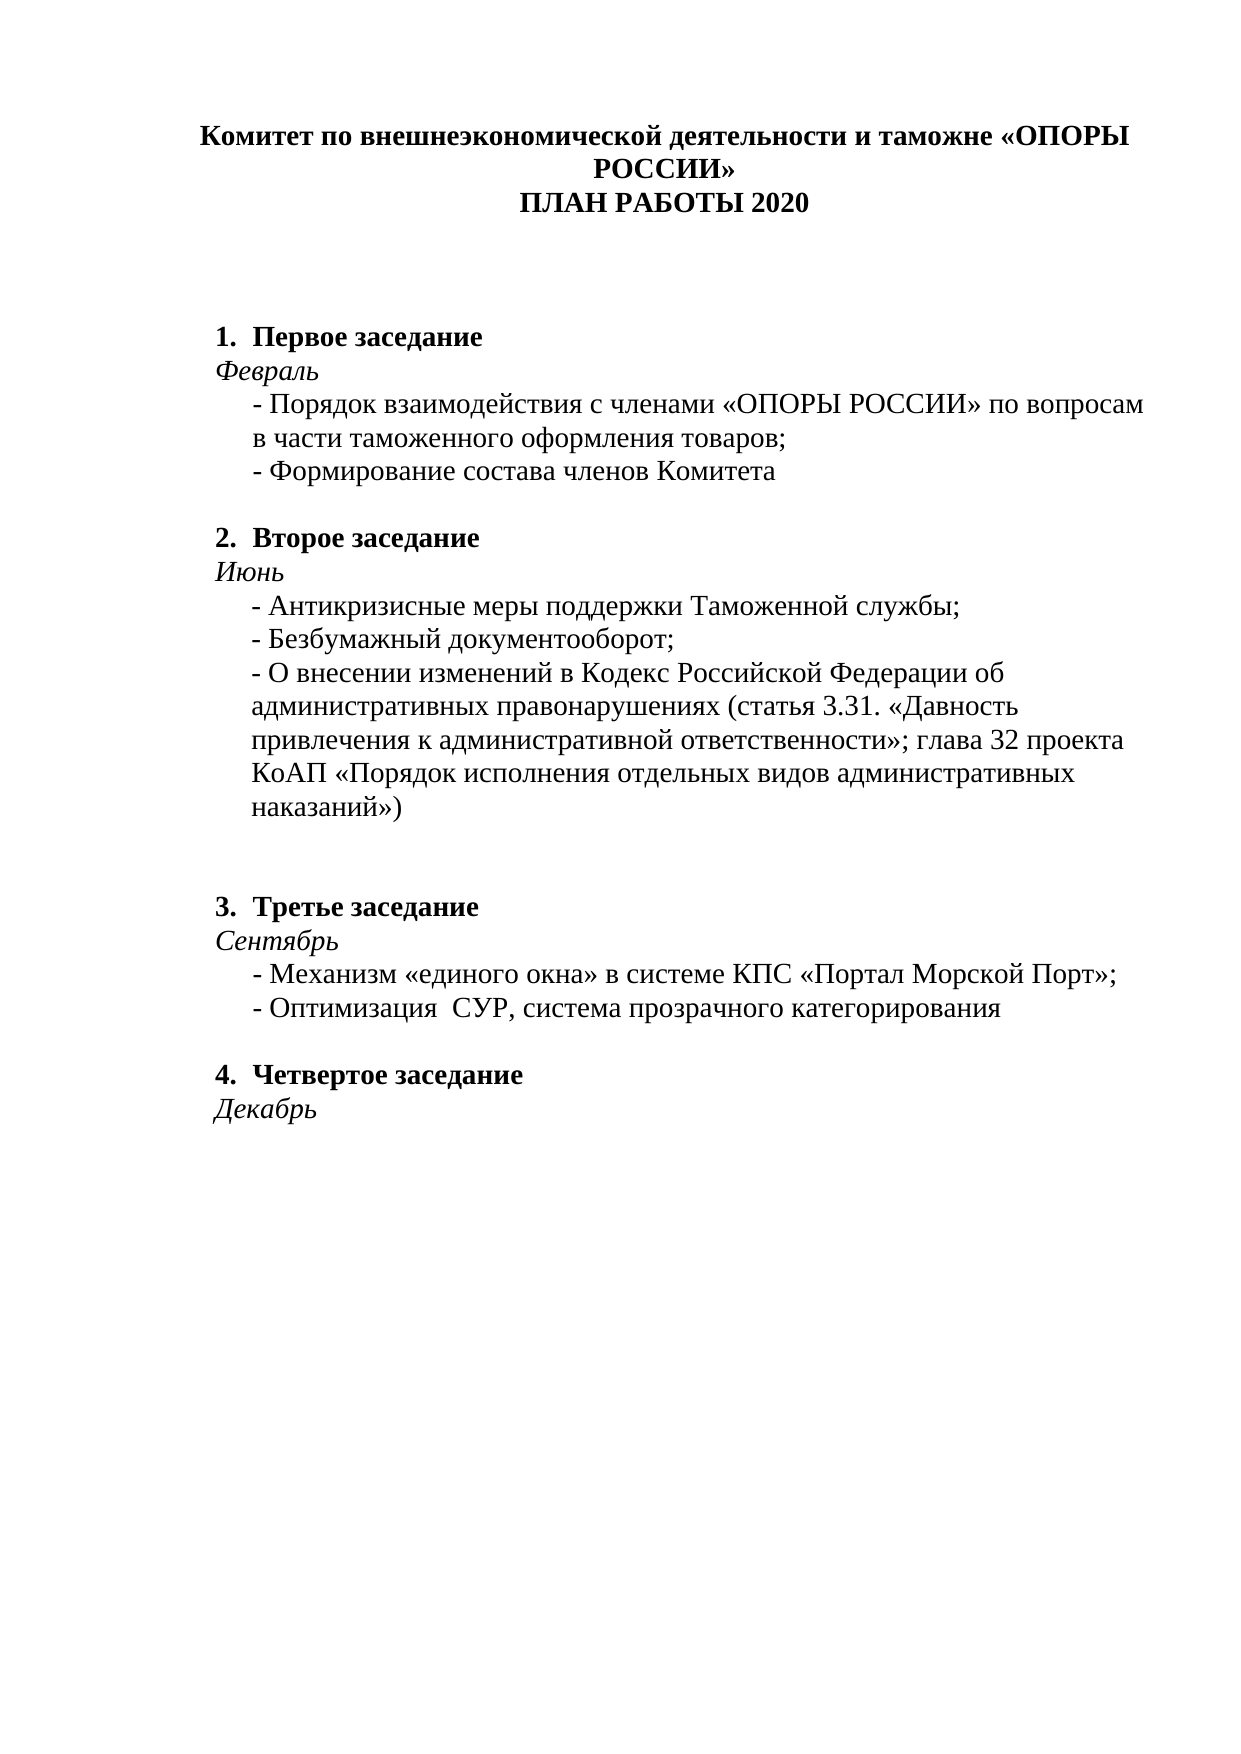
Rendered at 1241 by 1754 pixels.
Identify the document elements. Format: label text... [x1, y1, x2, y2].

list Третье заседание [215, 889, 1152, 923]
text Февраль [215, 353, 1152, 386]
text - Порядок взаимодействия с членами «ОПОРЫ РОССИИ» по вопросам в части таможенного оформления товаров; [252, 386, 1152, 453]
text - Оптимизация СУР, система прозрачного категорирования [252, 990, 1152, 1024]
text ПЛАН РАБОТЫ 2020 [177, 185, 1152, 219]
text - О внесении изменений в Кодекс Российской Федерации об административных правонарушениях (статья 3.31. «Давность привлечения к административной ответственности»; глава 32 проекта КоАП «Порядок исполнения отдельных видов административных наказаний») [251, 655, 1152, 822]
text Сентябрь [215, 923, 1152, 957]
list Второе заседание [215, 521, 1152, 554]
text Комитет по внешнеэкономической деятельности и таможне «ОПОРЫ РОССИИ» [177, 118, 1152, 185]
list Первое заседание [215, 319, 1152, 353]
text - Формирование состава членов Комитета [252, 453, 1152, 487]
text - Механизм «единого окна» в системе КПС «Портал Морской Порт»; [252, 957, 1152, 990]
text - Безбумажный документооборот; [251, 621, 1152, 655]
text Декабрь [215, 1091, 1152, 1124]
text - Антикризисные меры поддержки Таможенной службы; [251, 588, 1152, 621]
list Четвертое заседание [215, 1057, 1152, 1091]
text Июнь [215, 554, 1152, 588]
